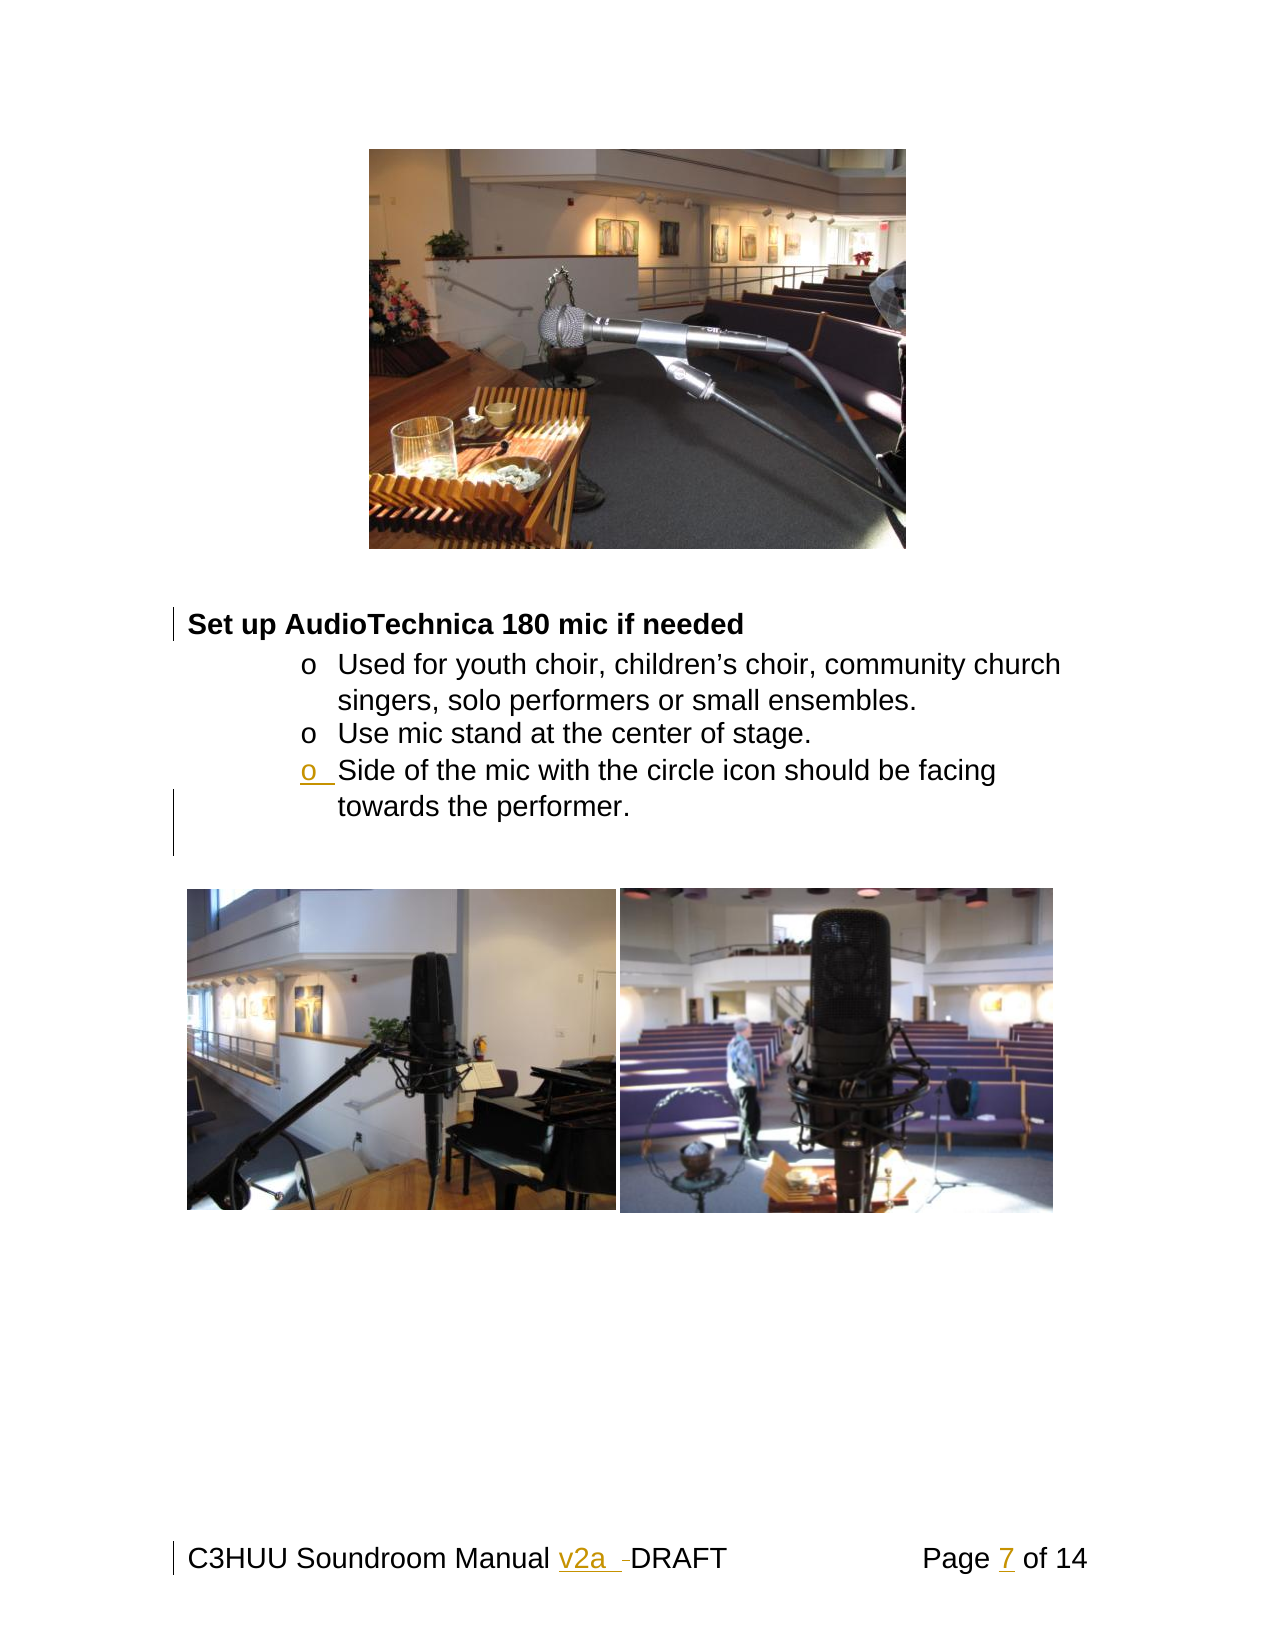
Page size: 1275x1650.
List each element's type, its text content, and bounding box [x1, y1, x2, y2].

list Side of the mic with the circle icon should be facing towards the performer. [300, 753, 1087, 822]
subtitle Set up AudioTechnica 180 mic if needed [187, 607, 1087, 641]
list Used for youth choir, children’s choir, community church singers, solo performers or small ensembles. [300, 647, 1087, 717]
list Use mic stand at the center of stage. [300, 717, 1087, 753]
picture [187, 889, 616, 1210]
picture [369, 149, 906, 549]
picture [620, 888, 1053, 1213]
